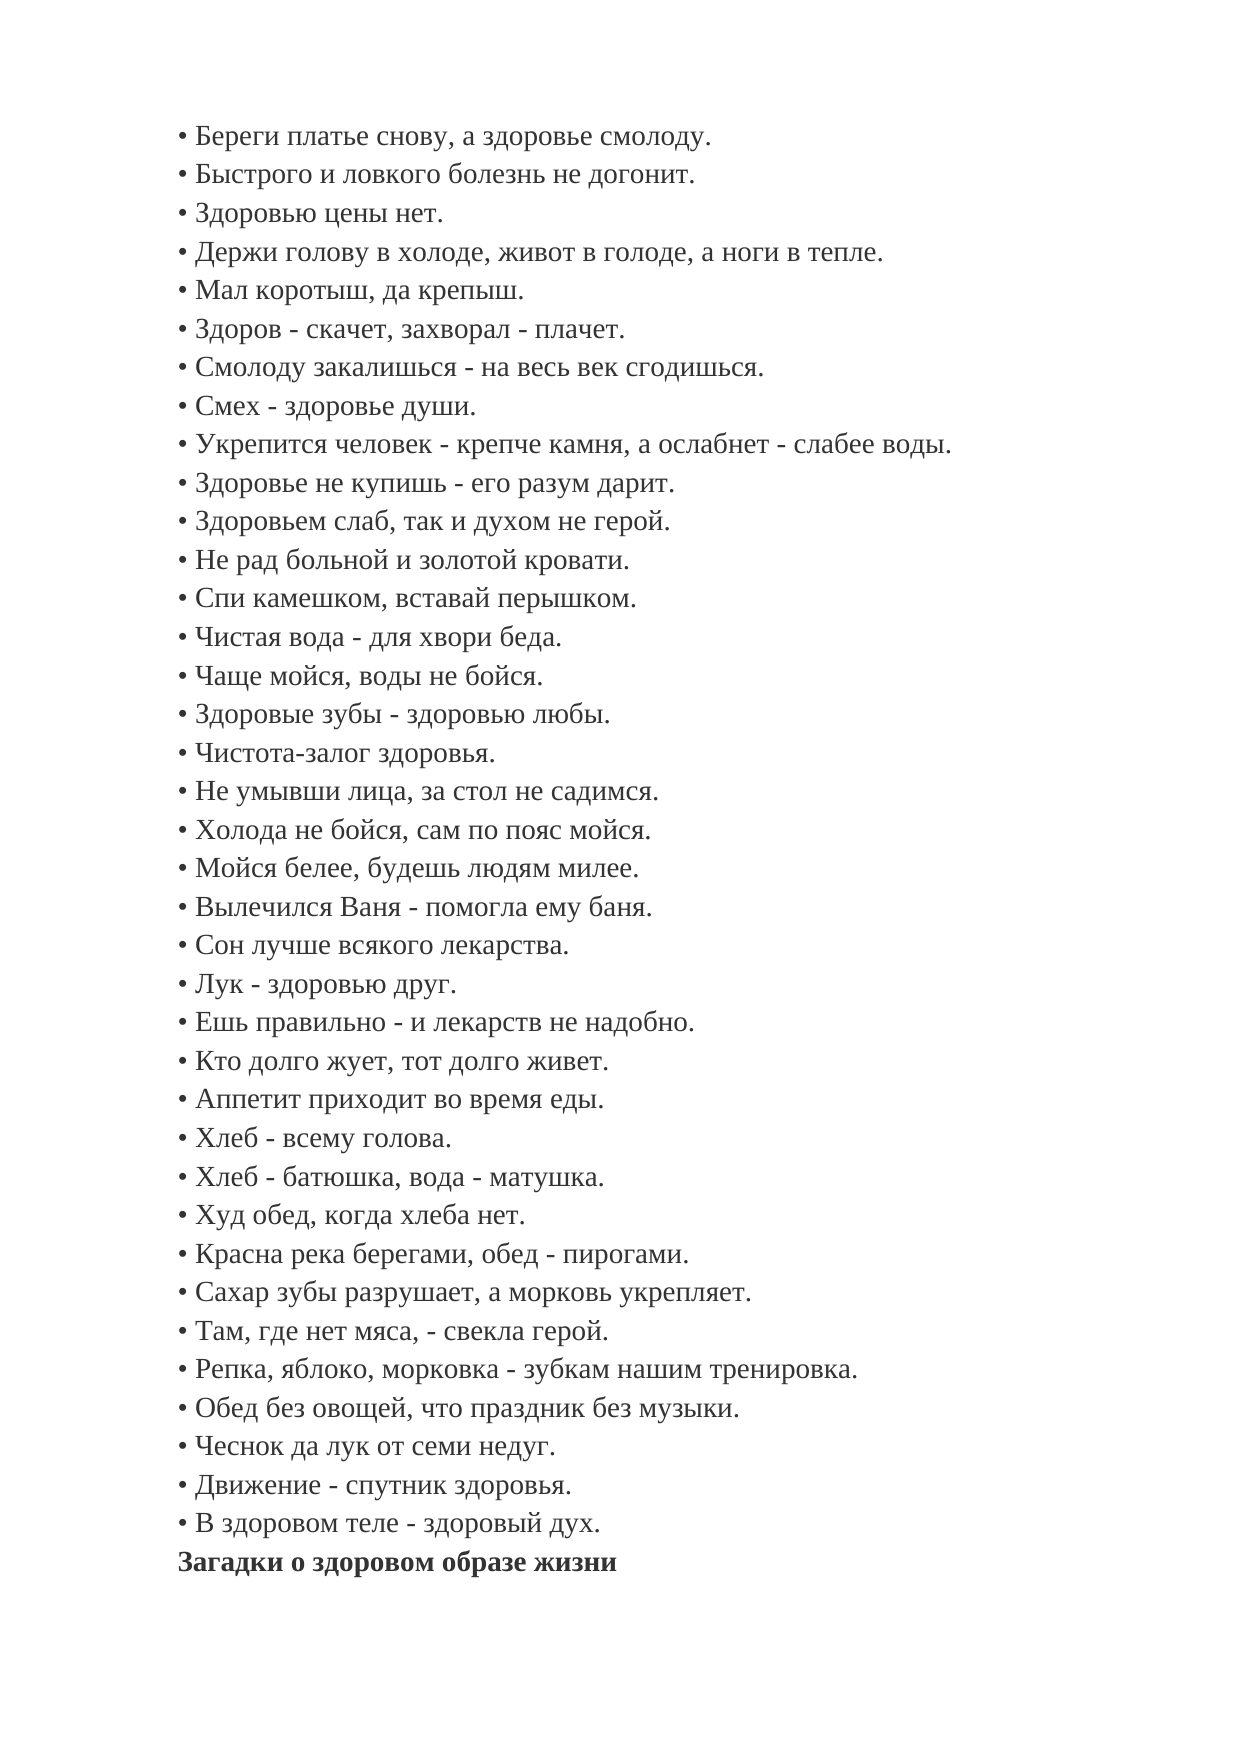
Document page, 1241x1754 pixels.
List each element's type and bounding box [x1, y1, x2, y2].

text [177, 118, 1152, 1539]
text [177, 1544, 1152, 1616]
